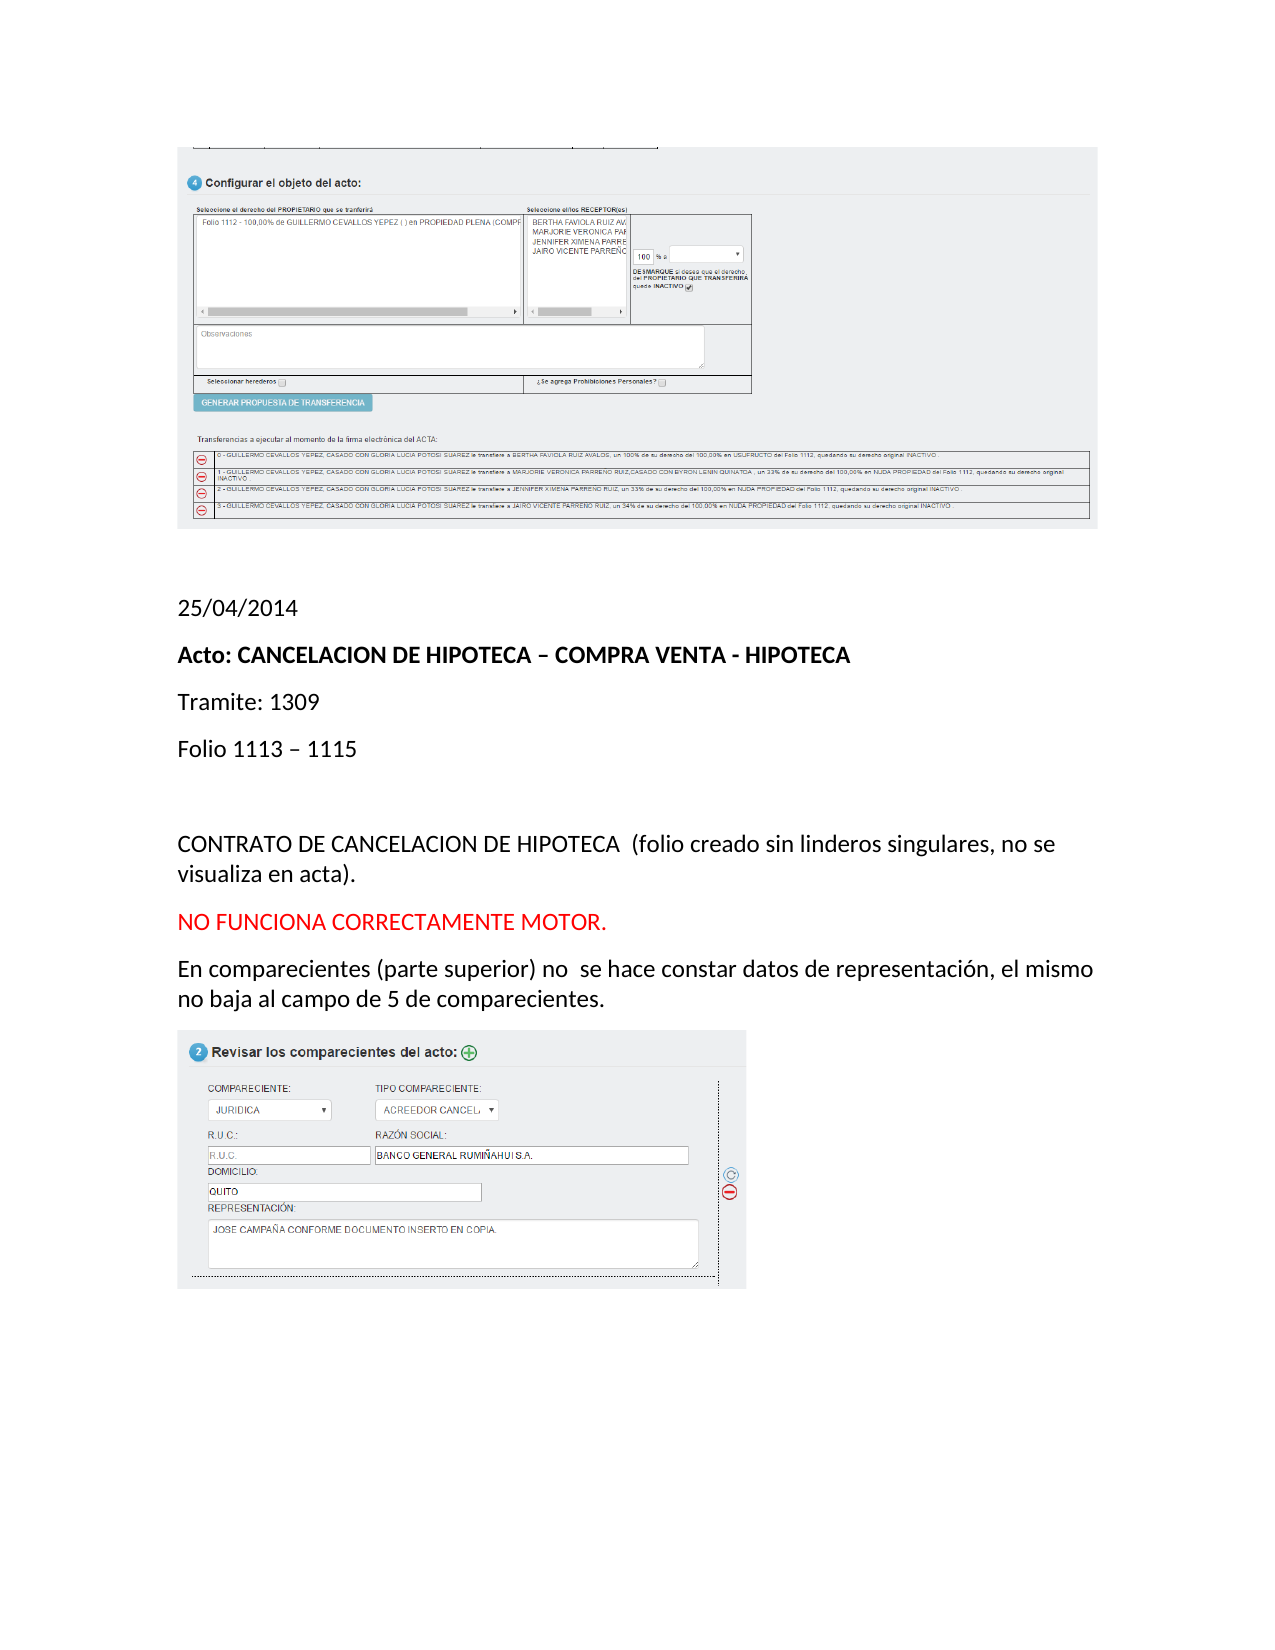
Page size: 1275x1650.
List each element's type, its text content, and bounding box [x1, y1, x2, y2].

text NO FUNCIONA CORRECTAMENTE MOTOR. [177, 906, 1098, 936]
text Tramite: 1309 [177, 686, 1098, 717]
text Acto: CANCELACION DE HIPOTECA – COMPRA VENTA - HIPOTECA [177, 639, 1098, 670]
text CONTRATO DE CANCELACION DE HIPOTECA (folio creado sin linderos singulares, no se visualiza en acta). [177, 828, 1098, 889]
text 25/04/2014 [177, 592, 1098, 622]
text En comparecientes (parte superior) no se hace constar datos de representación, el mismo no baja al campo de 5 de comparecientes. [177, 953, 1098, 1014]
picture [177, 1030, 747, 1289]
picture [177, 147, 1098, 529]
text Folio 1113 – 1115 [177, 733, 1098, 764]
